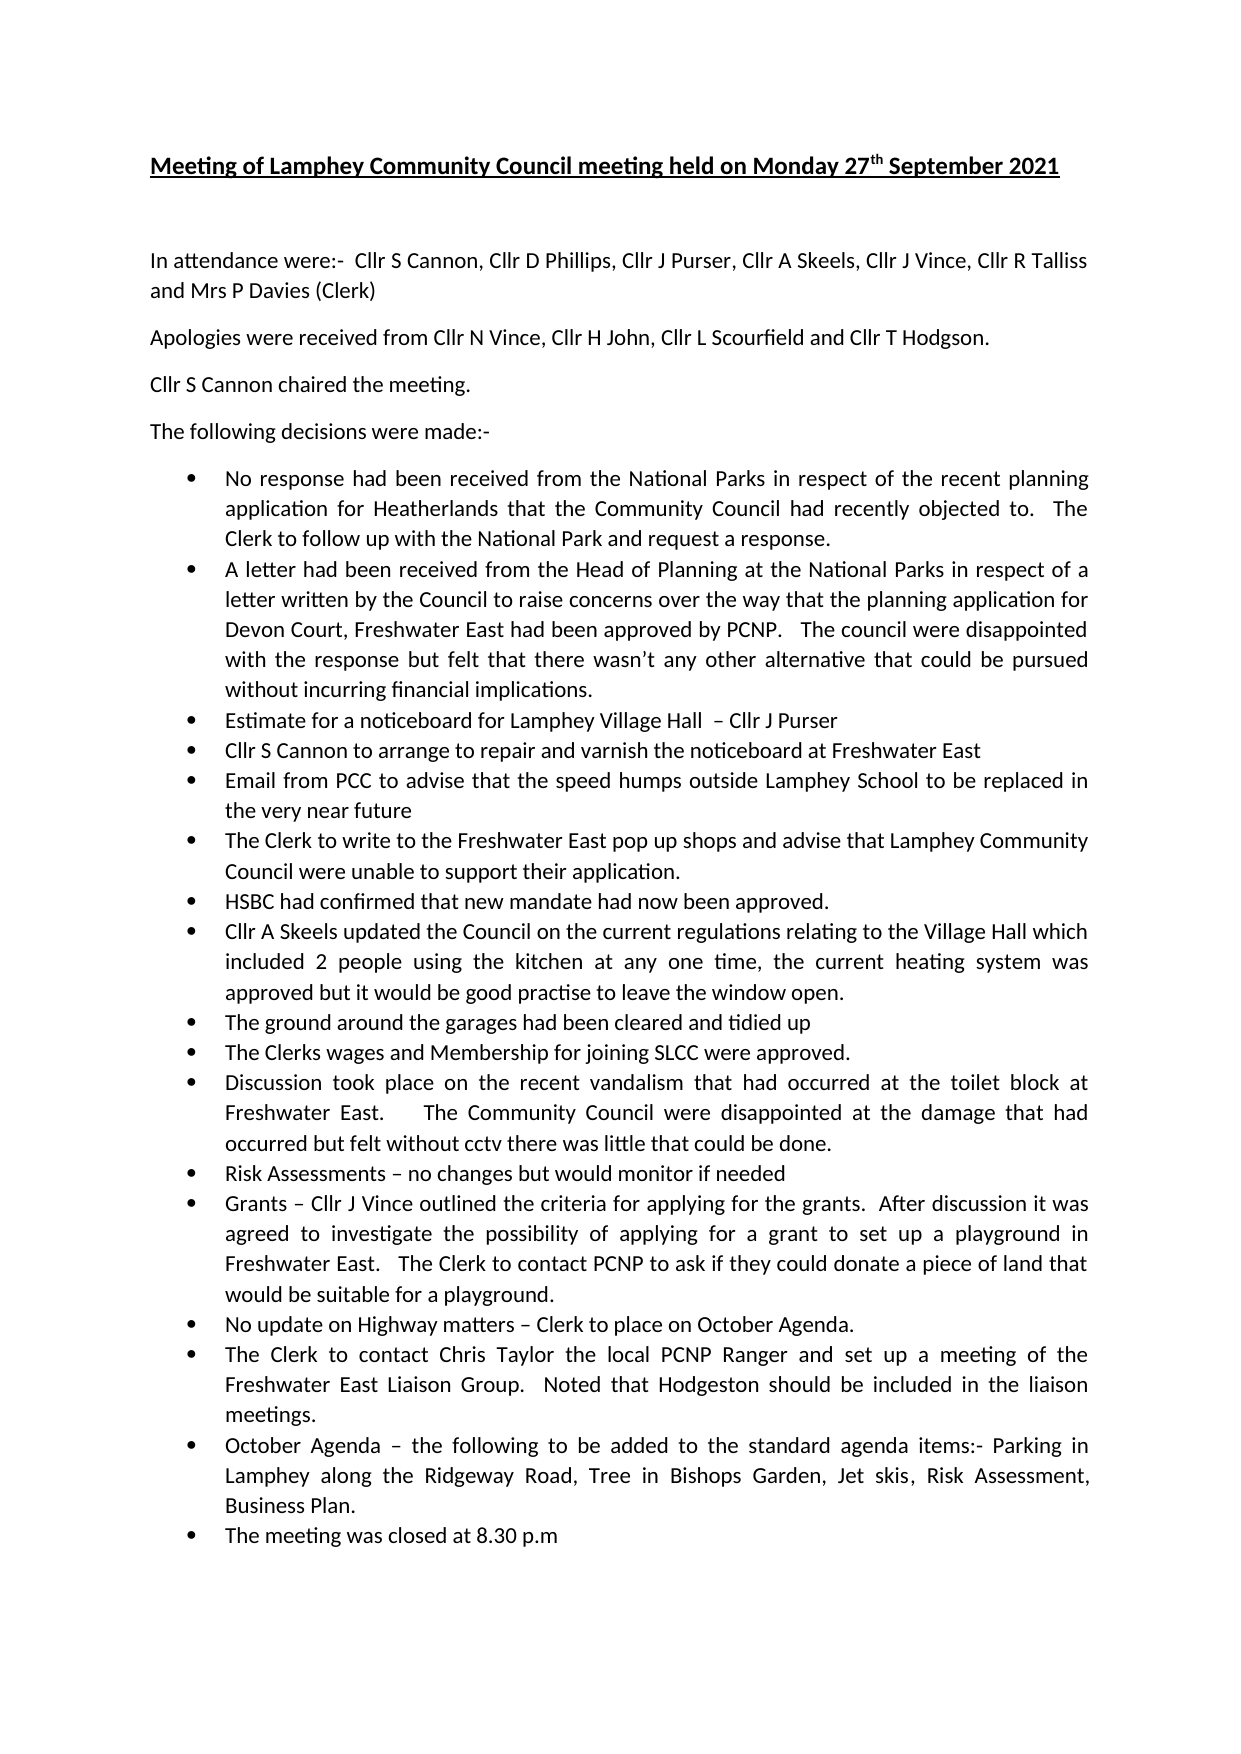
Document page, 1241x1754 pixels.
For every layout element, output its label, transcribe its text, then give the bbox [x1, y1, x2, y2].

list Grants – Cllr J Vince outlined the criteria for applying for the grants. After discussion it was agreed to investigate the possibility of applying for a grant to set up a playground in Freshwater East. The Clerk to contact PCNP to ask if they could donate a piece of land that would be suitable for a playground. [187, 1189, 1090, 1308]
list No response had been received from the National Parks in respect of the recent planning application for Heatherlands that the Community Council had recently objected to. The Clerk to follow up with the National Park and request a response. [187, 464, 1090, 553]
text Meeting of Lamphey Community Council meeting held on Monday 27th September 2021 [150, 150, 1090, 181]
list The Clerk to contact Chris Taylor the local PCNP Ranger and set up a meeting of the Freshwater East Liaison Group. Noted that Hodgeston should be included in the liaison meetings. [187, 1340, 1090, 1429]
list The ground around the garages had been cleared and tidied up [187, 1008, 1090, 1036]
list The Clerks wages and Membership for joining SLCC were approved. [187, 1038, 1090, 1066]
list A letter had been received from the Head of Planning at the National Parks in respect of a letter written by the Council to raise concerns over the way that the planning application for Devon Court, Freshwater East had been approved by PCNP. The council were disappointed with the response but felt that there wasn’t any other alternative that could be pursued without incurring financial implications. [187, 555, 1090, 704]
list No update on Highway matters – Clerk to place on October Agenda. [187, 1310, 1090, 1338]
list Cllr S Cannon to arrange to repair and varnish the noticeboard at Freshwater East [187, 736, 1090, 764]
text Cllr S Cannon chaired the meeting. [150, 370, 1090, 398]
list Estimate for a noticeboard for Lamphey Village Hall – Cllr J Purser [187, 706, 1090, 734]
list The meeting was closed at 8.30 p.m [187, 1521, 1090, 1549]
text In attendance were:- Cllr S Cannon, Cllr D Phillips, Cllr J Purser, Cllr A Skeels, Cllr J Vince, Cllr R Talliss and Mrs P Davies (Clerk) [150, 246, 1090, 305]
list Email from PCC to advise that the speed humps outside Lamphey School to be replaced in the very near future [187, 766, 1090, 824]
text Apologies were received from Cllr N Vince, Cllr H John, Cllr L Scourfield and Cllr T Hodgson. [150, 323, 1090, 352]
list Discussion took place on the recent vandalism that had occurred at the toilet block at Freshwater East. The Community Council were disappointed at the damage that had occurred but felt without cctv there was little that could be done. [187, 1068, 1090, 1157]
list The Clerk to write to the Freshwater East pop up shops and advise that Lamphey Community Council were unable to support their application. [187, 827, 1090, 885]
list October Agenda – the following to be added to the standard agenda items:- Parking in Lamphey along the Ridgeway Road, Tree in Bishops Garden, Jet skis, Risk Assessment, Business Plan. [187, 1431, 1090, 1519]
text The following decisions were made:- [150, 417, 1090, 445]
list Risk Assessments – no changes but would monitor if needed [187, 1159, 1090, 1187]
list HSBC had confirmed that new mandate had now been approved. [187, 887, 1090, 915]
list Cllr A Skeels updated the Council on the current regulations relating to the Village Hall which included 2 people using the kitchen at any one time, the current heating system was approved but it would be good practise to leave the window open. [187, 917, 1090, 1006]
